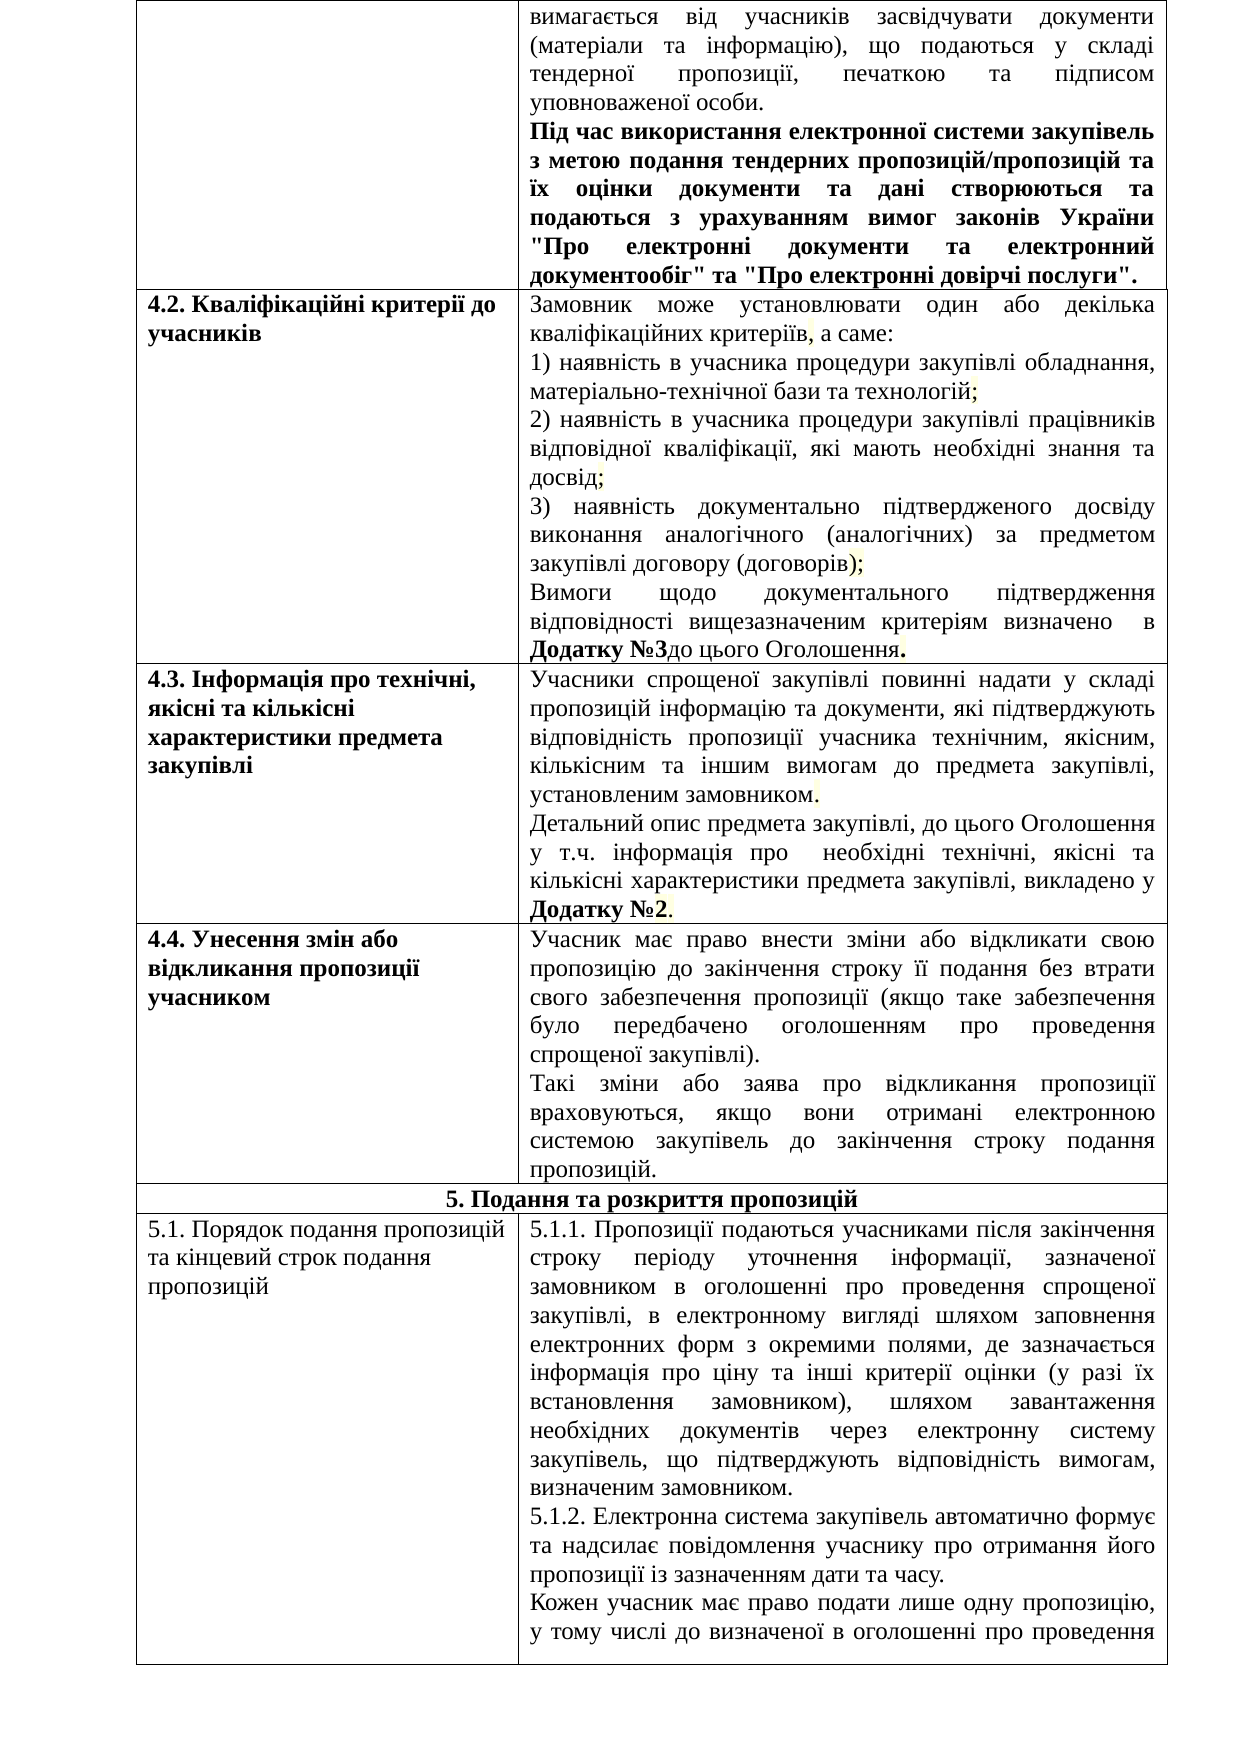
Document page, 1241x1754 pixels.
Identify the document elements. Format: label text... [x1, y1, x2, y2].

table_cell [137, 1214, 518, 1664]
table_cell 5. Подання та розкриття пропозицій [137, 1184, 1167, 1213]
table_cell Замовник може установлювати один або декілька кваліфікаційних критеріїв, а саме: 1) наявність в учасника процедури закупівлі обладнання, матеріально-технічної бази та технологій; 2) наявність в учасника процедури закупівлі працівників відповідної кваліфікації, які мають необхідні знання та досвід; 3) наявність документально підтвердженого досвіду виконання аналогічного (аналогічних) за предметом закупівлі договору (договорів); Вимоги щодо документального підтвердження відповідності вищезазначеним критеріям визначено в Додатку №3до цього Оголошення. [519, 290, 1167, 663]
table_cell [519, 1, 1166, 288]
table_cell 4.2. Кваліфікаційні критерії до учасників [137, 290, 518, 663]
table_cell Учасники спрощеної закупівлі повинні надати у складі пропозицій інформацію та документи, які підтверджують відповідність пропозиції учасника технічним, якісним, кількісним та іншим вимогам до предмета закупівлі, установленим замовником. Детальний опис предмета закупівлі, до цього Оголошення у т.ч. інформація про необхідні технічні, якісні та кількісні характеристики предмета закупівлі, викладено у Додатку №2. [519, 664, 1167, 923]
table_cell 4.3. Інформація про технічні, якісні та кількісні характеристики предмета закупівлі [137, 664, 518, 923]
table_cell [137, 1, 518, 288]
table_cell 4.4. Унесення змін або відкликання пропозиції учасником [137, 924, 518, 1183]
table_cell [519, 1214, 1167, 1664]
table_cell Учасник має право внести зміни або відкликати свою пропозицію до закінчення строку її подання без втрати свого забезпечення пропозиції (якщо таке забезпечення було передбачено оголошенням про проведення спрощеної закупівлі). Такі зміни або заява про відкликання пропозиції враховуються, якщо вони отримані електронною системою закупівель до закінчення строку подання пропозицій. [519, 924, 1167, 1183]
